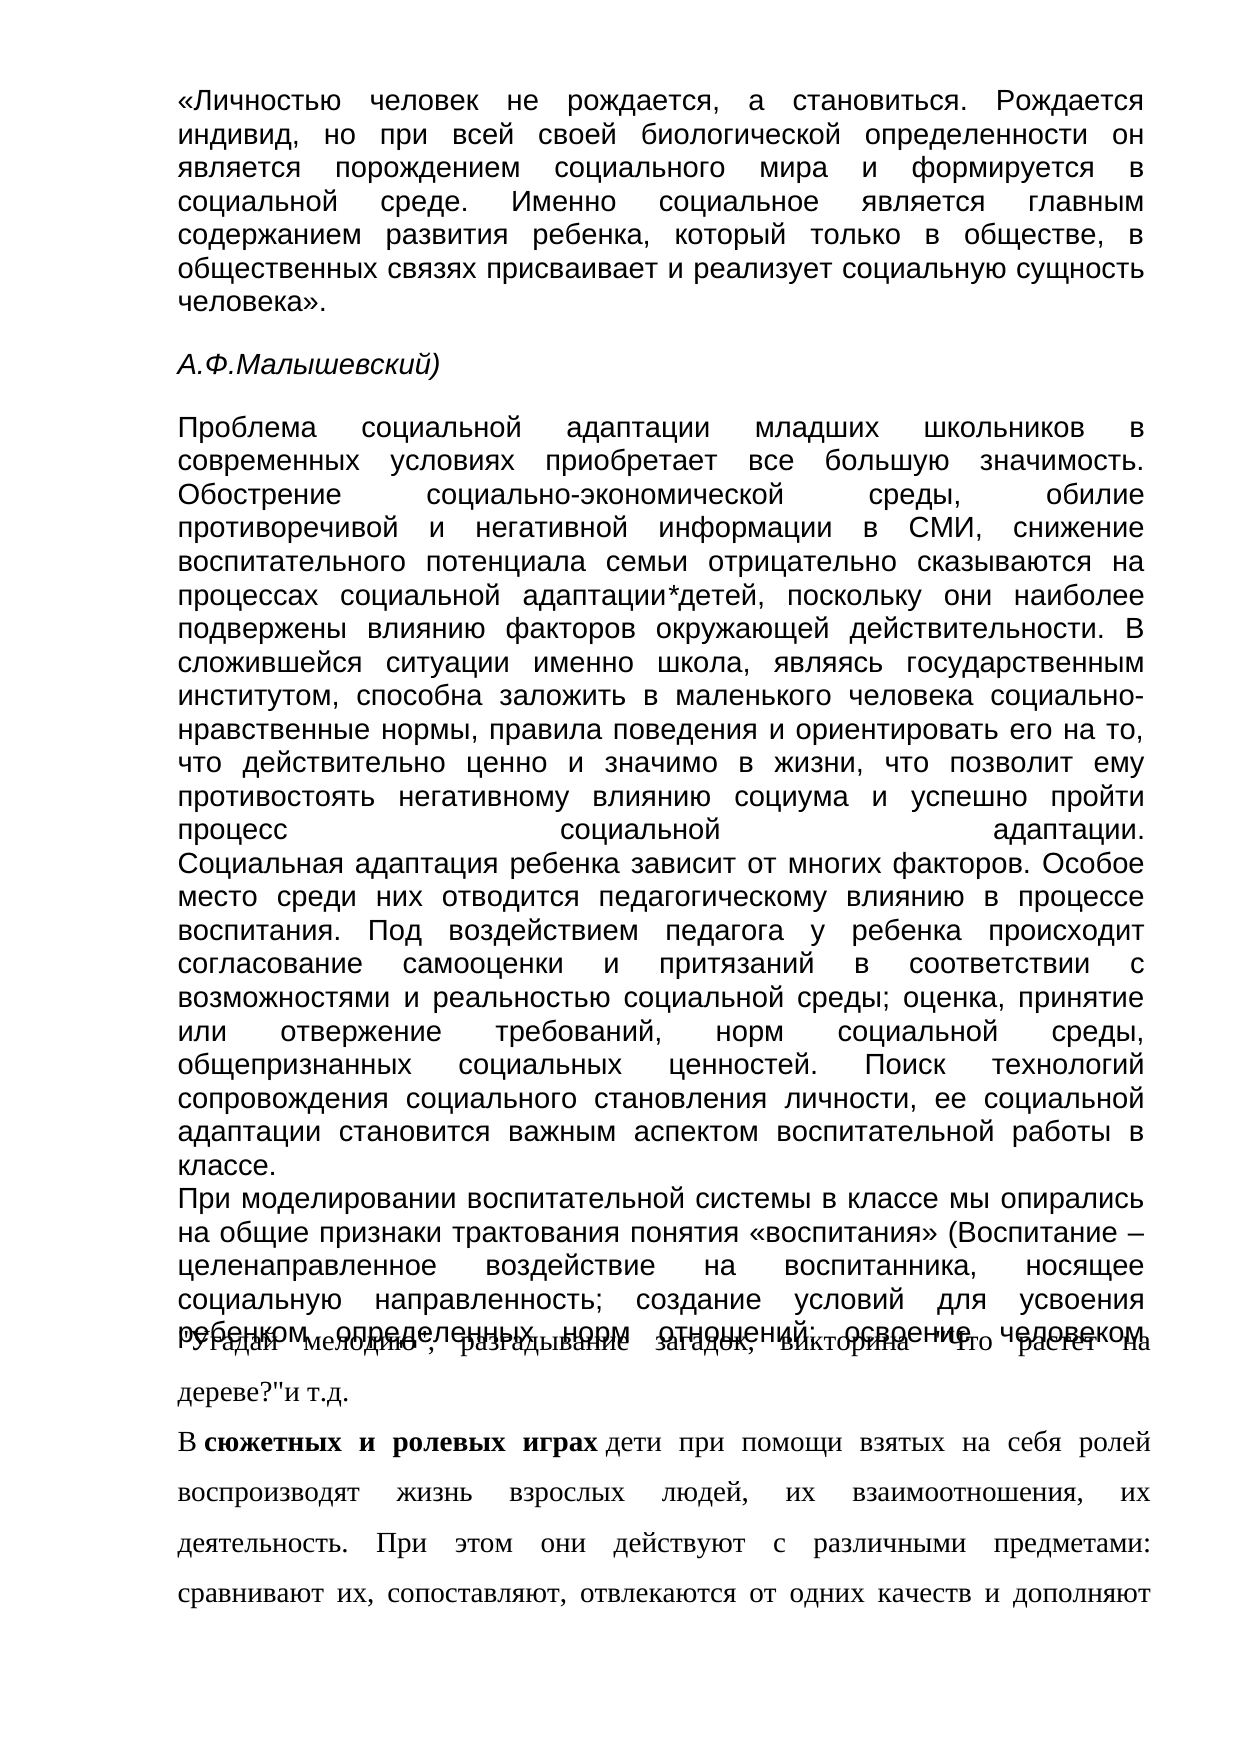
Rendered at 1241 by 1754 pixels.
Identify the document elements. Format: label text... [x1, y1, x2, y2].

text Дидактические игры - одно из средств развития познавательной деятельности ребенка с нарушением интеллекта. В ходе их дети знакомятся со свойствами и качествами предметов, способами взаимодействия с ними, уточняют сведения об окружающем мире, развивают наблюдательность, внимание, память, мышление, речь. Это такие игры как "Чудесный мешочек", "Угадай мелодию", разгадывание загадок, викторина "Что растет на дереве?"и т.д. [177, 1323, 1152, 1407]
text В сюжетных и ролевых играх дети при помощи взятых на себя ролей воспроизводят жизнь взрослых людей, их взаимоотношения, их деятельность. При этом они действуют с различными предметами: сравнивают их, сопоставляют, отвлекаются от одних качеств и дополняют воображением другие, используют одни предметы в качестве других. Это способствует совершенствованию ощущения и восприятия, развитию мышления, воображения. Дети берут на себя роли (т.е. представляют себя другим лицом), совершают действия, диктуемые логикой роли, и тормозят действия, противоречащие ей. Это способствует развитию воображения, тренирует волю, в результате чего дети приобретают навыки произвольного поведения и совместной деятельности. В процессе сюжетно-ролевой игры могут быть созданы такие ситуации, которые не возникают в практическом обиходе и с помощью которых можно обогащать знания детей, их речевой запас. Это такие игры как "Кафе "Полянка", "Магазин", "Аптека", "Почта". В ходе игры ребенок познает мир и усваивает общественный опыт, у него воспитывается стремление к учению, к различным видам труда, умение и желание трудиться, а также моральные чувства и качества. Ребенок усваивает правила общественного поведения, овладевает нормами поведения в быту и общественных местах. [177, 1424, 1152, 1608]
